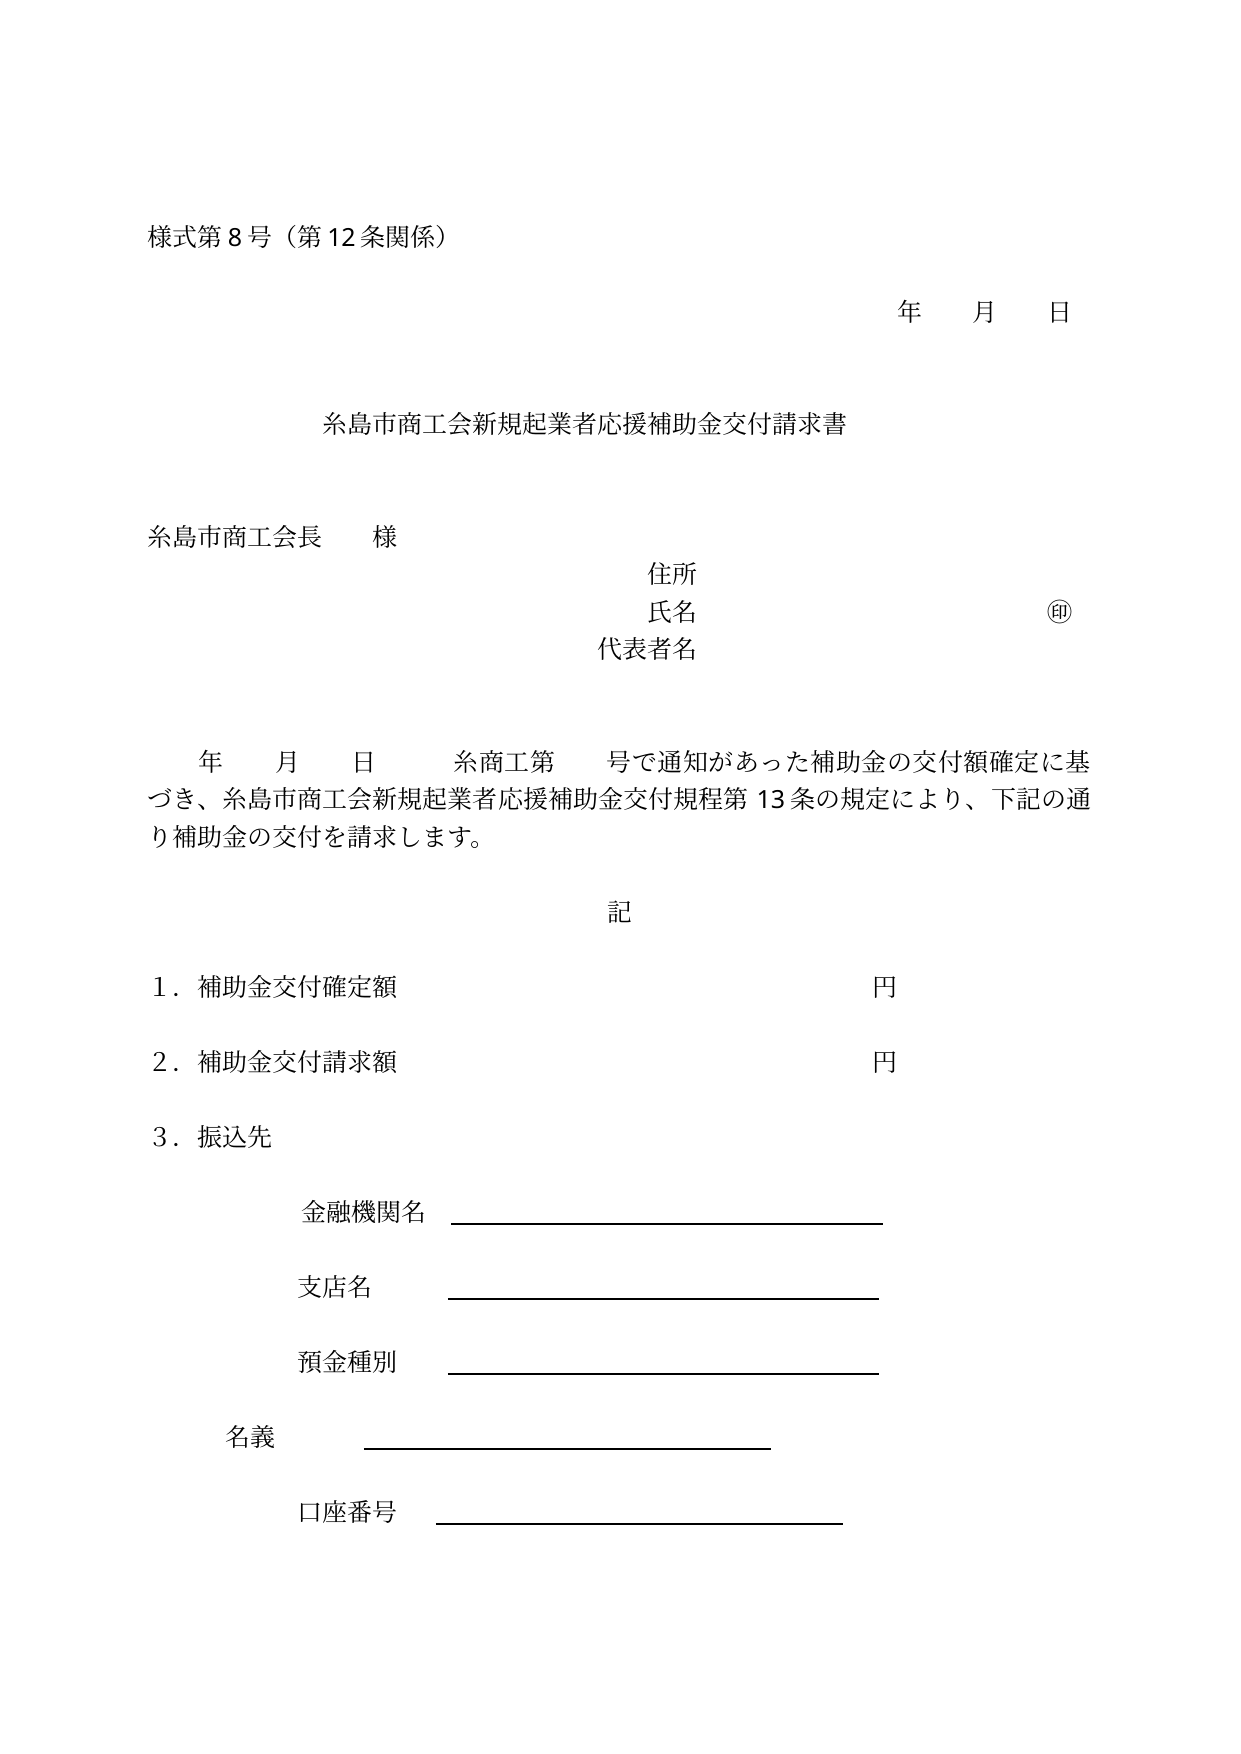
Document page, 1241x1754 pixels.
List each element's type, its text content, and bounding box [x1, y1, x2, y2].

text 氏名 ㊞ [148, 592, 1092, 629]
text 名義 [148, 1417, 992, 1454]
text 糸島市商工会新規起業者応援補助金交付請求書 [148, 404, 1092, 442]
subtitle 記 [148, 892, 1092, 929]
text １．補助金交付確定額 円 [148, 967, 1092, 1004]
text 年 月 日 糸商工第 号で通知があった補助金の交付額確定に基づき、糸島市商工会新規起業者応援補助金交付規程第13条の規定により、下記の通り補助金の交付を請求します。 [148, 742, 1092, 854]
text ２．補助金交付請求額 円 [148, 1042, 1092, 1079]
text 年 月 日 [148, 292, 1092, 329]
text 代表者名 [148, 629, 1092, 667]
text 住所 [148, 554, 1092, 592]
text 糸島市商工会長 様 [148, 517, 1092, 554]
text 支店名 [148, 1267, 1092, 1304]
text ３．振込先 [148, 1117, 1092, 1154]
text 様式第8号（第12条関係） [148, 217, 1092, 254]
text 金融機関名 [148, 1192, 1092, 1229]
text 口座番号 [148, 1492, 992, 1529]
text 預金種別 [148, 1342, 1092, 1379]
